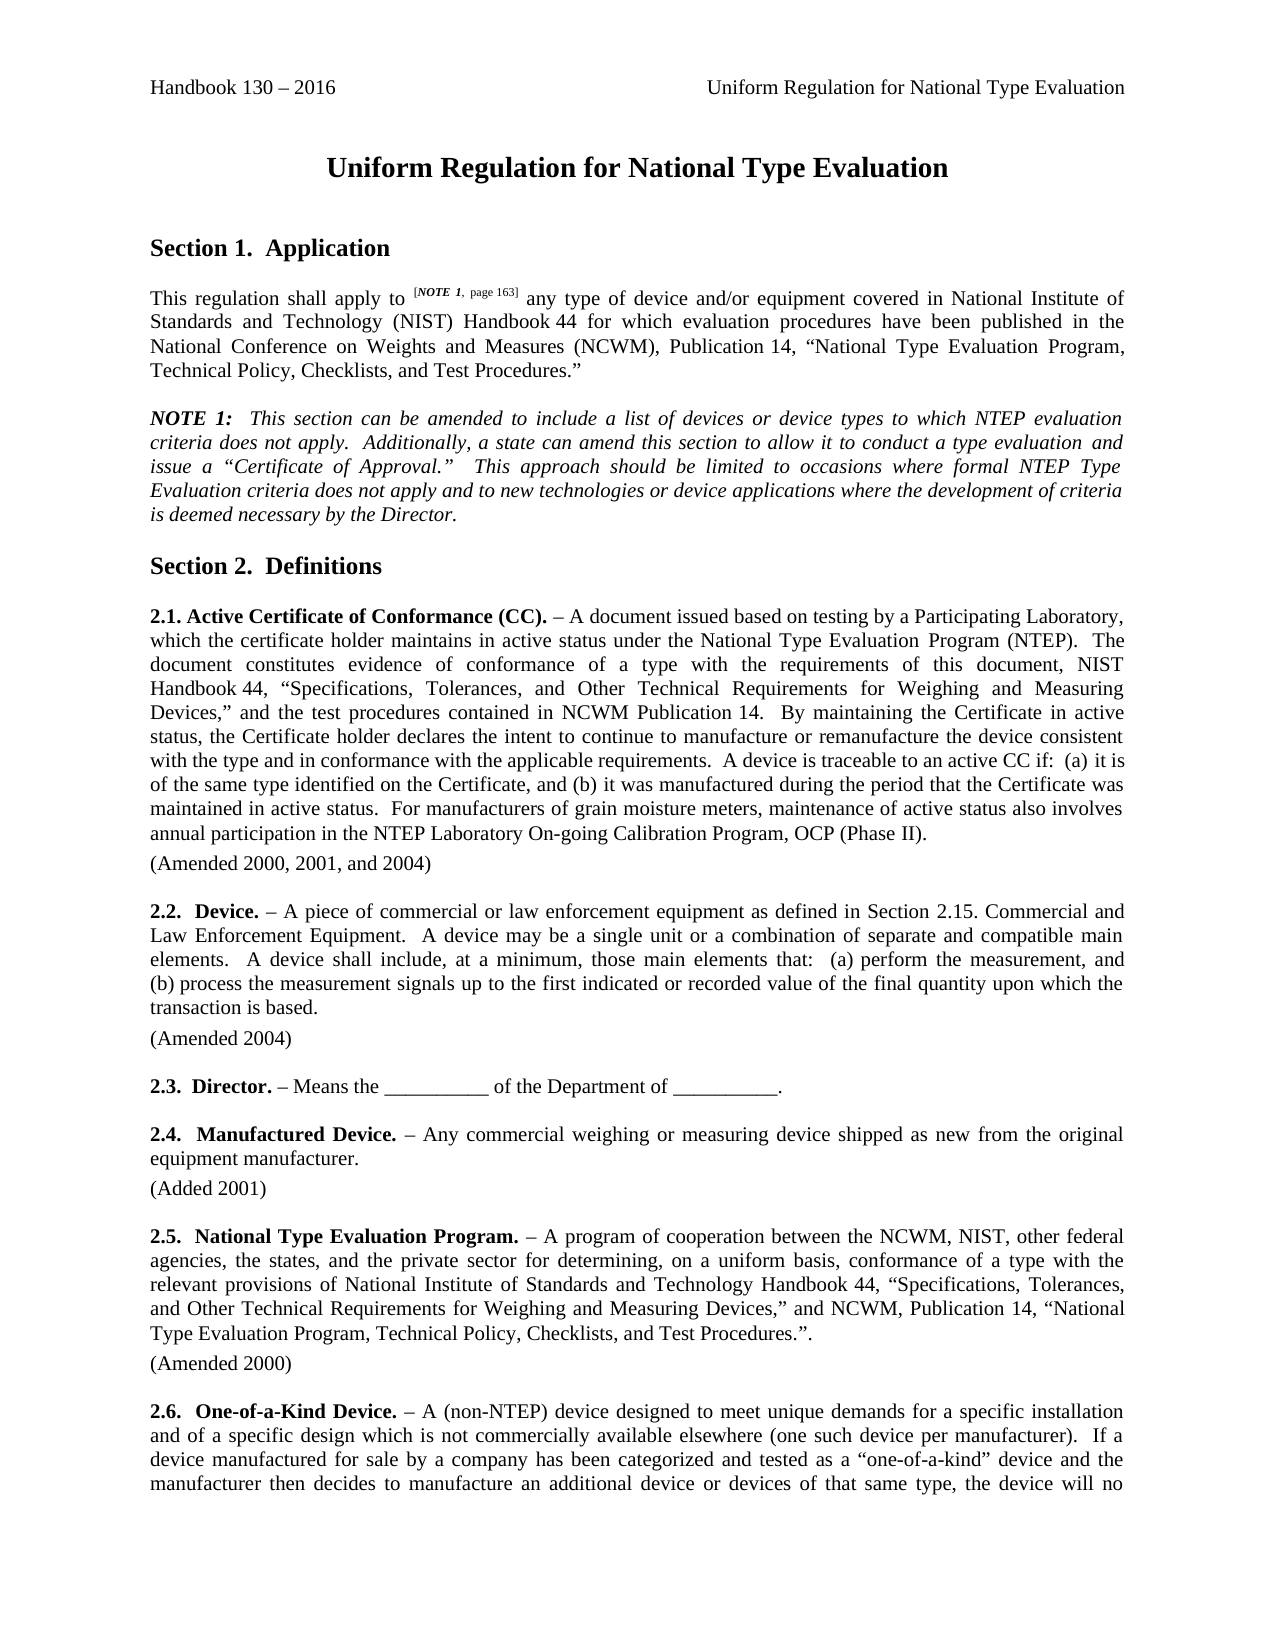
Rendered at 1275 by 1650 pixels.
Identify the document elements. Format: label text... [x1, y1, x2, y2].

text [150, 1399, 1125, 1495]
text (Amended 2000) [150, 1351, 1125, 1375]
text (Added 2001) [150, 1176, 1125, 1200]
text (Amended 2004) [150, 1025, 1125, 1049]
text (Amended 2000, 2001, and 2004) [150, 851, 1125, 875]
text 2.2. Device. – A piece of commercial or law enforcement equipment as defined in Section 2.15. Commercial and Law Enforcement Equipment. A device may be a single unit or a combination of separate and compatible main elements. A device shall include, at a minimum, those main elements that: (a) perform the measurement, and (b) process the measurement signals up to the first indicated or recorded value of the final quantity upon which the transaction is based. [150, 899, 1125, 1019]
text This regulation shall apply to [NOTE 1, page 163] any type of device and/or equipment covered in National Institute of Standards and Technology (NIST) Handbook 44 for which evaluation procedures have been published in the National Conference on Weights and Measures (NCWM), Publication 14, “National Type Evaluation Program, Technical Policy, Checklists, and Test Procedures.” [150, 285, 1125, 382]
text 2.5. National Type Evaluation Program. – A program of cooperation between the NCWM, NIST, other federal agencies, the states, and the private sector for determining, on a uniform basis, conformance of a type with the relevant provisions of National Institute of Standards and Technology Handbook 44, “Specifications, Tolerances, and Other Technical Requirements for Weighing and Measuring Devices,” and NCWM, Publication 14, “National Type Evaluation Program, Technical Policy, Checklists, and Test Procedures.”. [150, 1224, 1125, 1344]
text 2.4. Manufactured Device. – Any commercial weighing or measuring device shipped as new from the original equipment manufacturer. [150, 1122, 1125, 1170]
text Section 1. Application [150, 233, 1125, 261]
text Section 2. Definitions [150, 551, 1125, 580]
text 2.1. Active Certificate of Conformance (CC). – A document issued based on testing by a Participating Laboratory, which the certificate holder maintains in active status under the National Type Evaluation Program (NTEP). The document constitutes evidence of conformance of a type with the requirements of this document, NIST Handbook 44, “Specifications, Tolerances, and Other Technical Requirements for Weighing and Measuring Devices,” and the test procedures contained in NCWM Publication 14. By maintaining the Certificate in active status, the Certificate holder declares the intent to continue to manufacture or remanufacture the device consistent with the type and in conformance with the applicable requirements. A device is traceable to an active CC if: (a) it is of the same type identified on the Certificate, and (b) it was manufactured during the period that the Certificate was maintained in active status. For manufacturers of grain moisture meters, maintenance of active status also involves annual participation in the NTEP Laboratory On-going Calibration Program, OCP (Phase II). [150, 604, 1125, 844]
text Uniform Regulation for National Type Evaluation [150, 150, 1125, 183]
text 2.3. Director. – Means the __________ of the Department of __________. [150, 1073, 1125, 1098]
text NOTE 1: This section can be amended to include a list of devices or device types to which NTEP evaluation criteria does not apply. Additionally, a state can amend this section to allow it to conduct a type evaluation and issue a “Certificate of Approval.” This approach should be limited to occasions where formal NTEP Type Evaluation criteria does not apply and to new technologies or device applications where the development of criteria is deemed necessary by the Director. [150, 406, 1125, 526]
